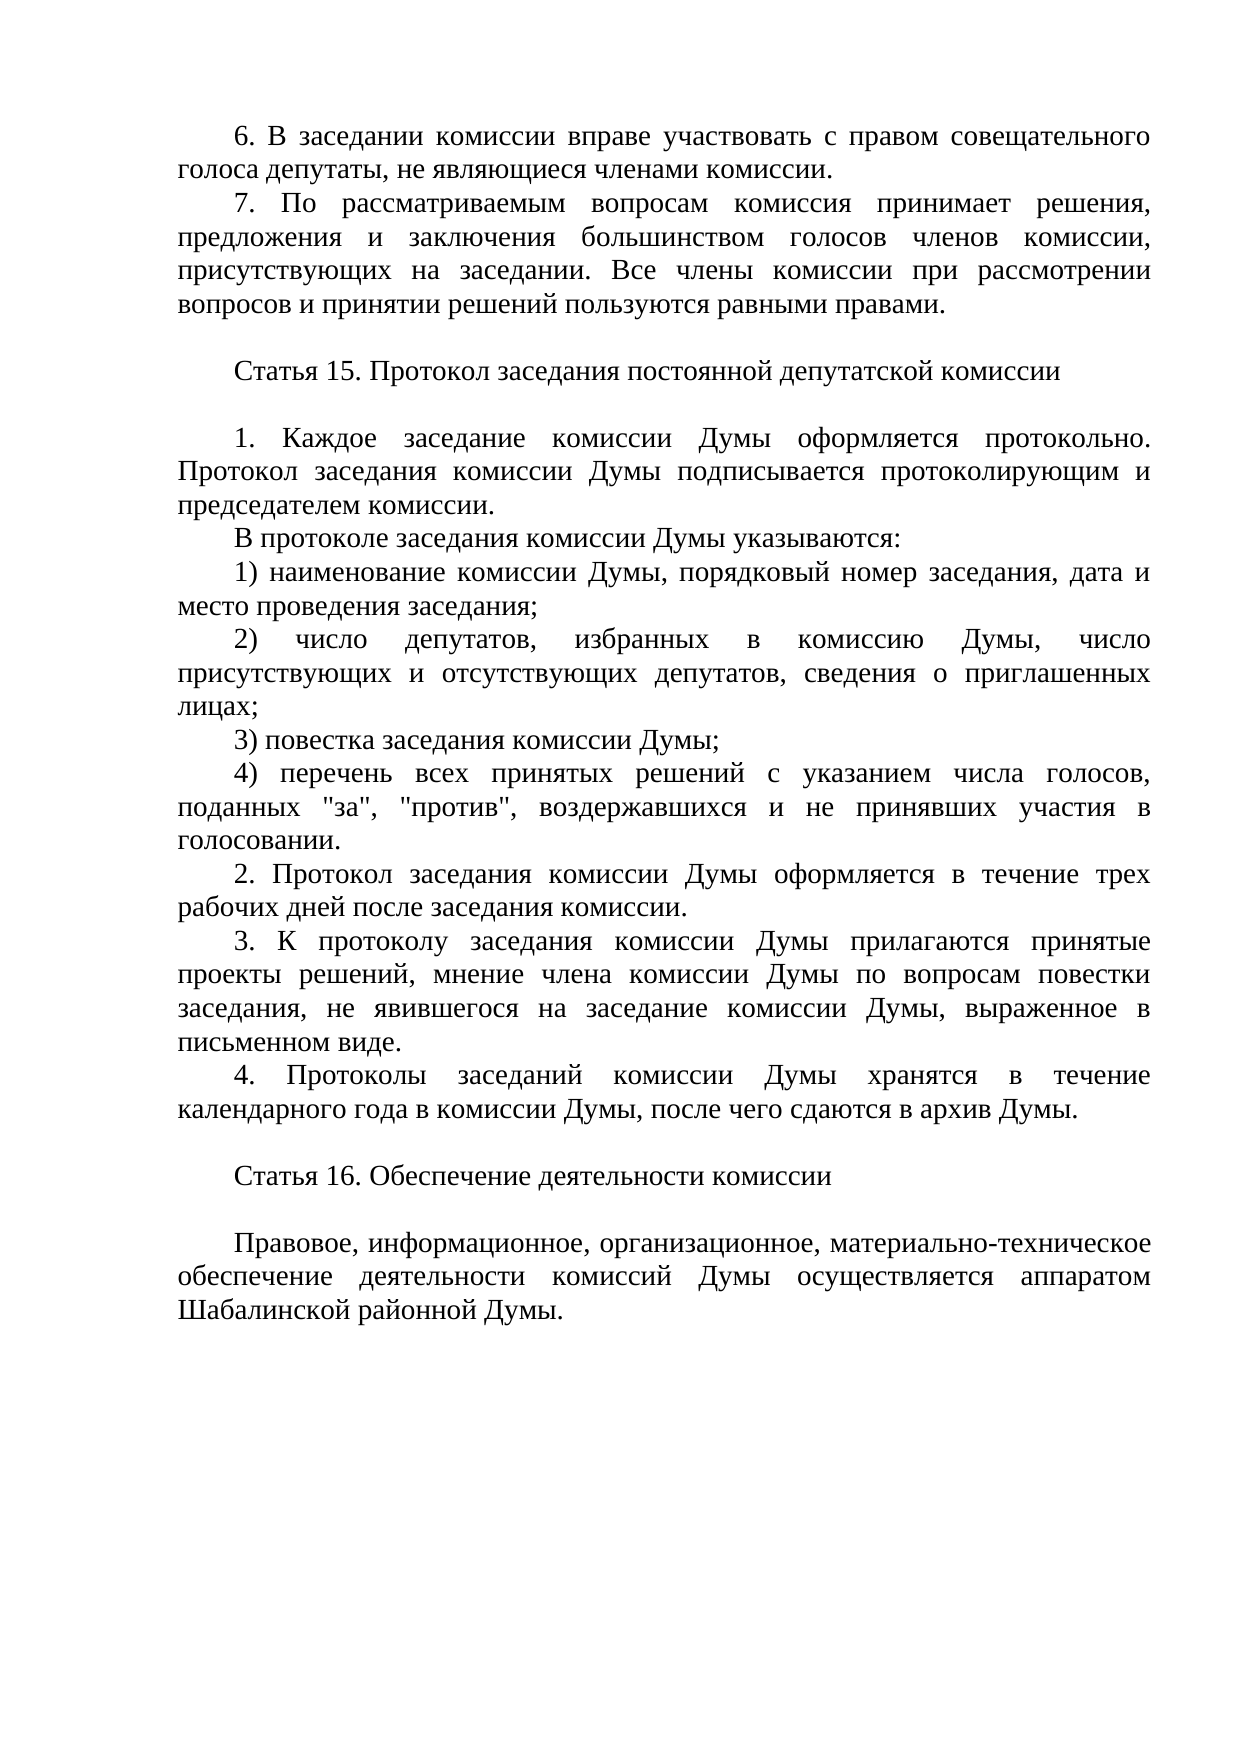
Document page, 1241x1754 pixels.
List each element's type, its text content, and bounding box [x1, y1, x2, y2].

text 3. К протоколу заседания комиссии Думы прилагаются принятые проекты решений, мнение члена комиссии Думы по вопросам повестки заседания, не явившегося на заседание комиссии Думы, выраженное в письменном виде. [177, 923, 1152, 1057]
text 2. Протокол заседания комиссии Думы оформляется в течение трех рабочих дней после заседания комиссии. [177, 856, 1152, 923]
text 1) наименование комиссии Думы, порядковый номер заседания, дата и место проведения заседания; [177, 554, 1152, 621]
text 1. Каждое заседание комиссии Думы оформляется протокольно. Протокол заседания комиссии Думы подписывается протоколирующим и председателем комиссии. [177, 420, 1152, 521]
text 4) перечень всех принятых решений с указанием числа голосов, поданных "за", "против", воздержавшихся и не принявших участия в голосовании. [177, 755, 1152, 856]
text Правовое, информационное, организационное, материально-техническое обеспечение деятельности комиссий Думы осуществляется аппаратом Шабалинской районной Думы. [177, 1225, 1152, 1326]
text 2) число депутатов, избранных в комиссию Думы, число присутствующих и отсутствующих депутатов, сведения о приглашенных лицах; [177, 621, 1152, 722]
text 3) повестка заседания комиссии Думы; [177, 722, 1152, 755]
text 7. По рассматриваемым вопросам комиссия принимает решения, предложения и заключения большинством голосов членов комиссии, присутствующих на заседании. Все члены комиссии при рассмотрении вопросов и принятии решений пользуются равными правами. [177, 185, 1152, 319]
text Статья 16. Обеспечение деятельности комиссии [177, 1158, 1152, 1191]
text 4. Протоколы заседаний комиссии Думы хранятся в течение календарного года в комиссии Думы, после чего сдаются в архив Думы. [177, 1057, 1152, 1124]
text 6. В заседании комиссии вправе участвовать с правом совещательного голоса депутаты, не являющиеся членами комиссии. [177, 118, 1152, 185]
text В протоколе заседания комиссии Думы указываются: [177, 521, 1152, 554]
text Статья 15. Протокол заседания постоянной депутатской комиссии [177, 353, 1152, 386]
